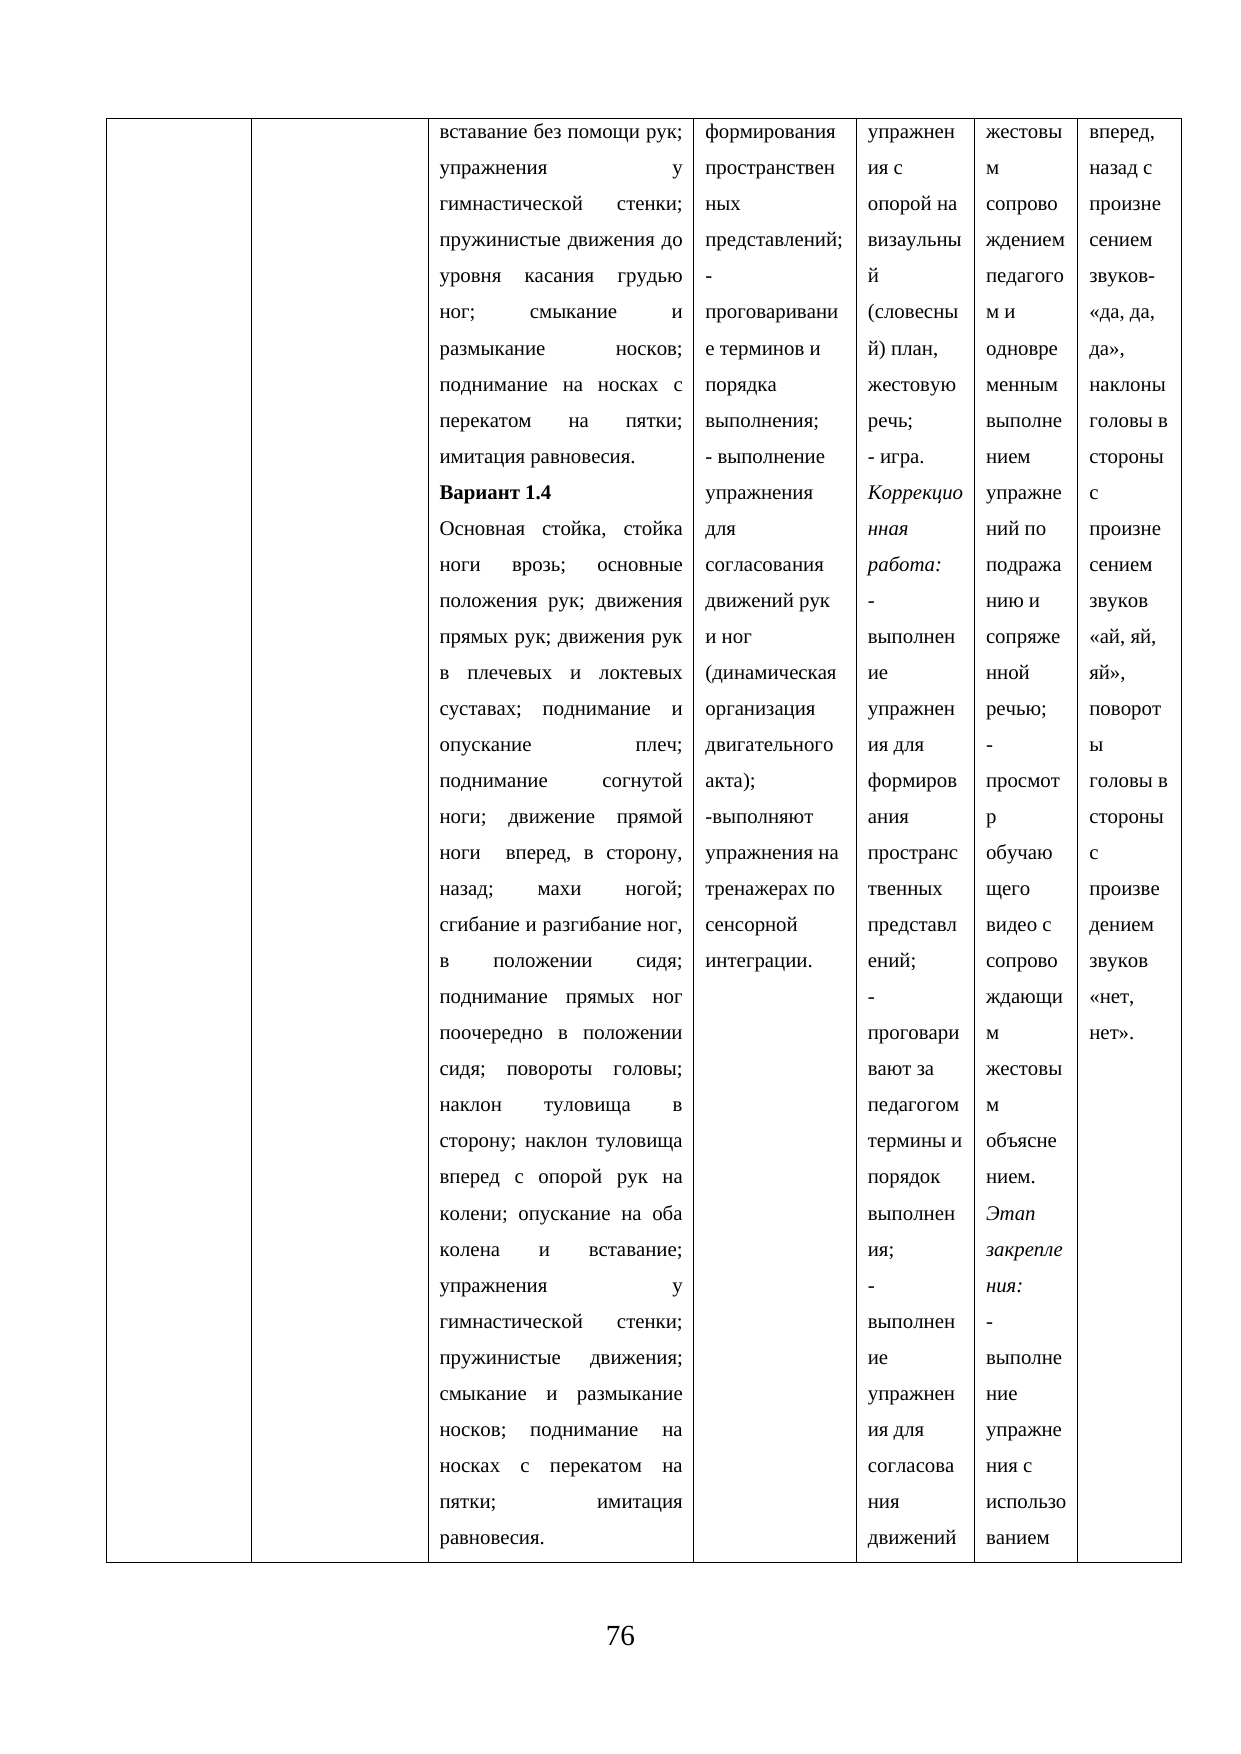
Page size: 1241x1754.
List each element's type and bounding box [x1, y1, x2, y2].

table_cell [694, 119, 856, 1562]
table_cell [252, 119, 428, 1562]
table_cell [107, 119, 251, 1562]
table_cell [1078, 119, 1181, 1562]
table_cell [857, 119, 974, 1562]
table_cell [975, 119, 1077, 1562]
table_cell [429, 119, 693, 1562]
